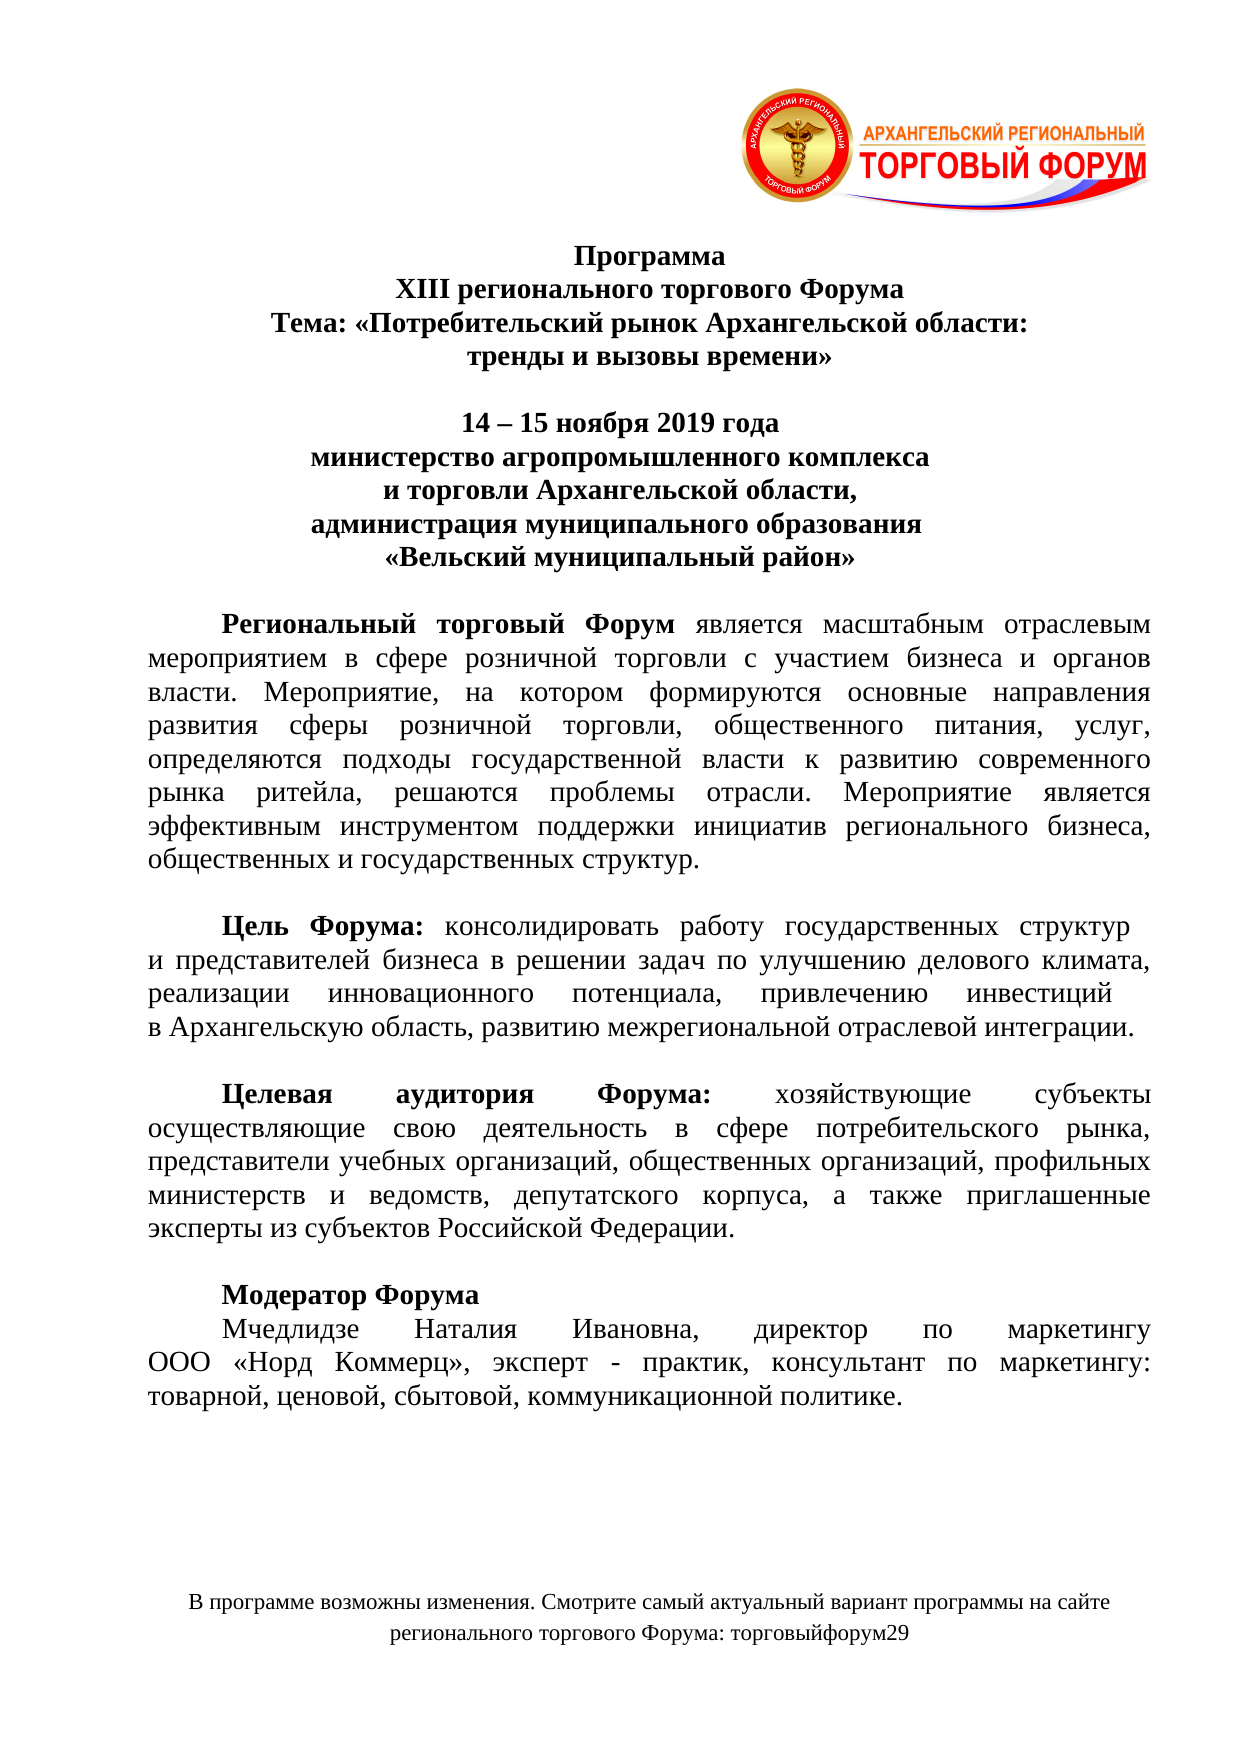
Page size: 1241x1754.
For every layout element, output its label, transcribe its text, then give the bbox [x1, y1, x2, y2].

text администрация муниципального образования «Вельский муниципальный район» [89, 506, 1152, 573]
picture [741, 88, 1152, 213]
text XIII регионального торгового Форума [148, 271, 1152, 305]
text Тема: «Потребительский рынок Архангельской области: тренды и вызовы времени» [148, 305, 1152, 372]
text и торговли Архангельской области, [89, 472, 1152, 506]
text Мчедлидзе Наталия Ивановна, директор по маркетингу ООО «Норд Коммерц», эксперт - практик, консультант по маркетингу: товарной, ценовой, сбытовой, коммуникационной политике. [148, 1311, 1152, 1412]
text Целевая аудитория Форума: хозяйствующие субъекты осуществляющие свою деятельность в сфере потребительского рынка, представители учебных организаций, общественных организаций, профильных министерств и ведомств, депутатского корпуса, а также приглашенные эксперты из субъектов Российской Федерации. [148, 1076, 1152, 1244]
text Цель Форума: консолидировать работу государственных структур и представителей бизнеса в решении задач по улучшению делового климата, реализации инновационного потенциала, привлечению инвестиций в Архангельскую область, развитию межрегиональной отраслевой интеграции. [148, 908, 1152, 1043]
text министерство агропромышленного комплекса [89, 439, 1152, 472]
text 14 – 15 ноября 2019 года [89, 405, 1152, 439]
text Модератор Форума [148, 1277, 1152, 1311]
text Региональный торговый Форум является масштабным отраслевым мероприятием в сфере розничной торговли с участием бизнеса и органов власти. Мероприятие, на котором формируются основные направления развития сферы розничной торговли, общественного питания, услуг, определяются подходы государственной власти к развитию современного рынка ритейла, решаются проблемы отрасли. Мероприятие является эффективным инструментом поддержки инициатив регионального бизнеса, общественных и государственных структур. [148, 607, 1152, 875]
text Программа [148, 238, 1152, 271]
